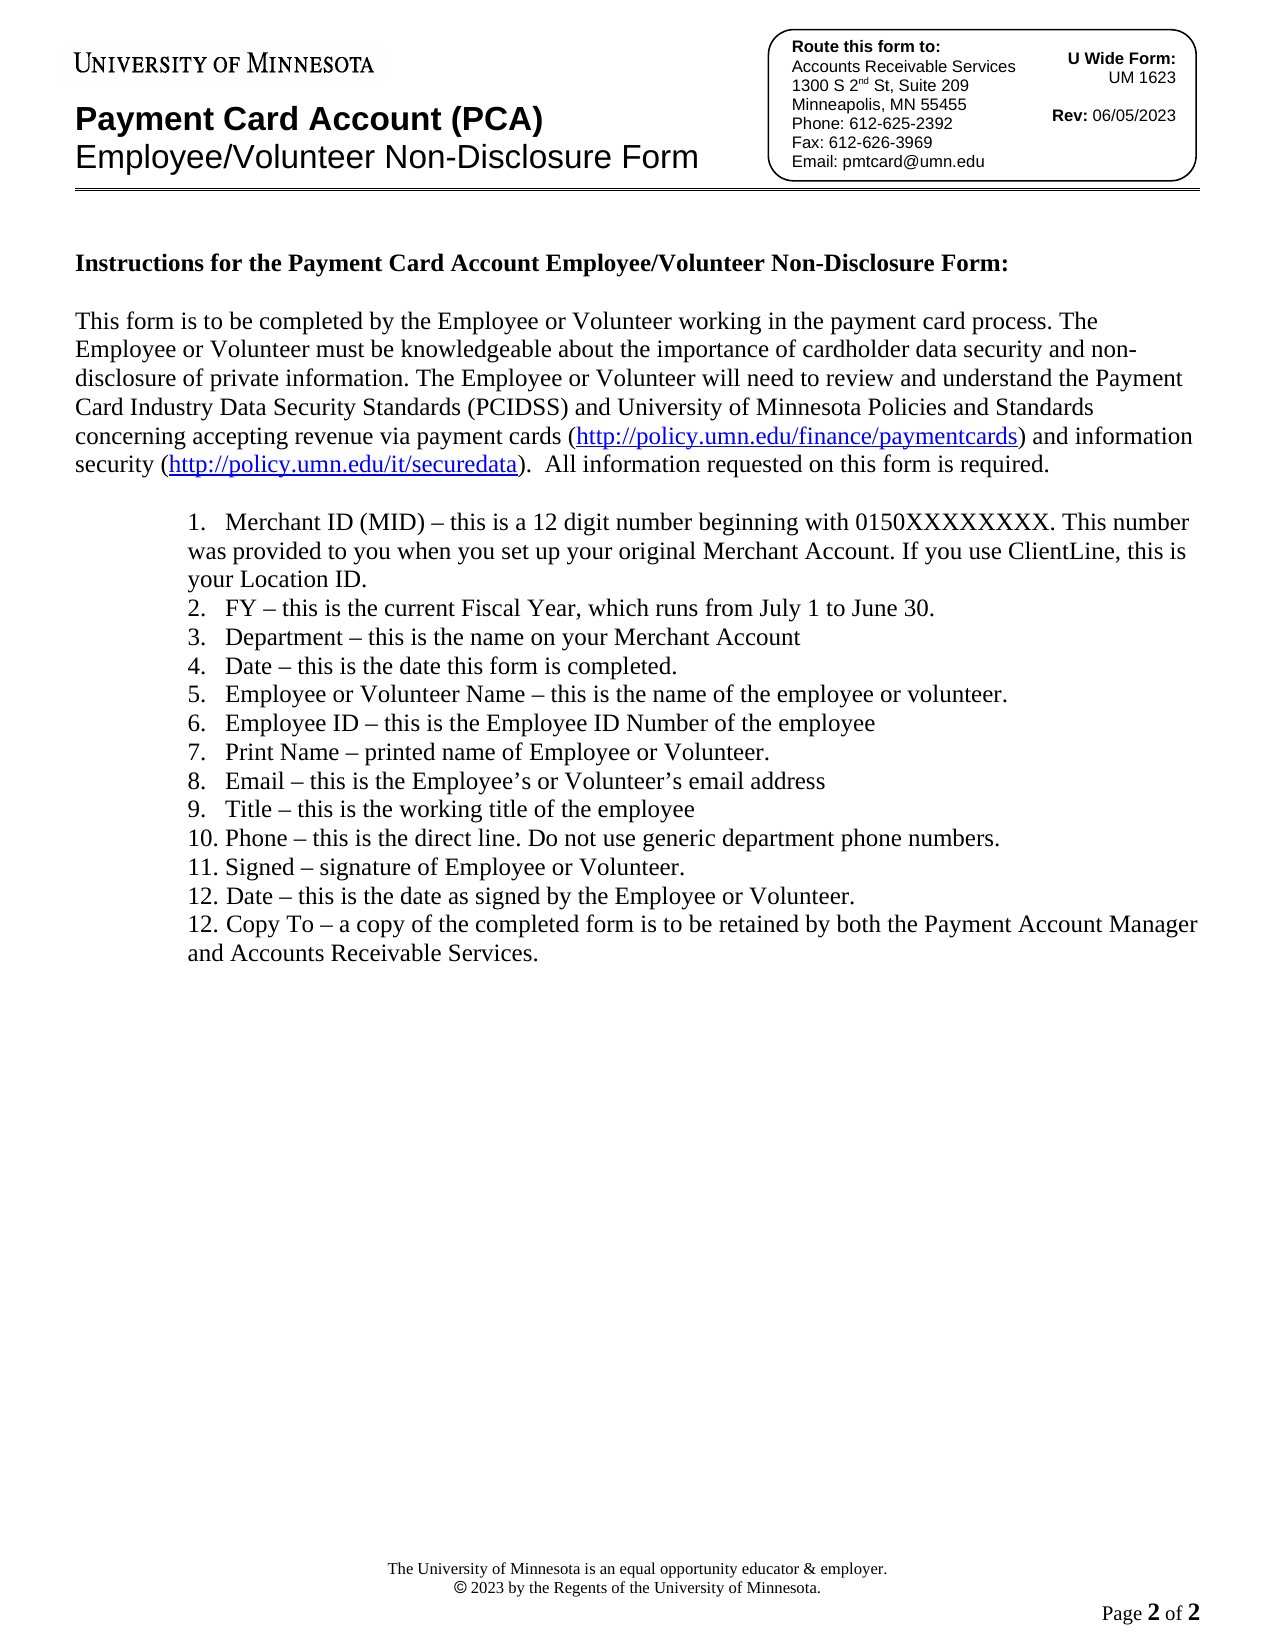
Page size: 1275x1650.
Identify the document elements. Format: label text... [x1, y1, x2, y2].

list 8. Email – this is the Employee’s or Volunteer’s email address [84, 766, 1200, 794]
text Payment Card Account (PCA) [75, 99, 1200, 137]
list 4. Date – this is the date this form is completed. [84, 651, 1200, 679]
list 3. Department – this is the name on your Merchant Account [84, 622, 1200, 651]
list 6. Employee ID – this is the Employee ID Number of the employee [84, 708, 1200, 737]
list 1. Merchant ID (MID) – this is a 12 digit number beginning with 0150XXXXXXXX. This number was provided to you when you set up your original Merchant Account. If you use ClientLine, this is your Location ID. [84, 507, 1200, 593]
list 11. Signed – signature of Employee or Volunteer. [84, 852, 1200, 881]
list 9. Title – this is the working title of the employee [84, 794, 1200, 823]
list 12. Copy To – a copy of the completed form is to be retained by both the Payment Account Manager and Accounts Receivable Services. [84, 909, 1200, 967]
list 5. Employee or Volunteer Name – this is the name of the employee or volunteer. [84, 679, 1200, 708]
text This form is to be completed by the Employee or Volunteer working in the payment card process. The Employee or Volunteer must be knowledgeable about the importance of cardholder data security and non-disclosure of private information. The Employee or Volunteer will need to review and understand the Payment Card Industry Data Security Standards (PCIDSS) and University of Minnesota Policies and Standards concerning accepting revenue via payment cards (http://policy.umn.edu/finance/paymentcards) and information security (http://policy.umn.edu/it/securedata). All information requested on this form is required. [75, 306, 1200, 478]
text Instructions for the Payment Card Account Employee/Volunteer Non-Disclosure Form: [75, 248, 1200, 277]
list 10. Phone – this is the direct line. Do not use generic department phone numbers. [84, 823, 1200, 852]
list 7. Print Name – printed name of Employee or Volunteer. [84, 737, 1200, 766]
list 12. Date – this is the date as signed by the Employee or Volunteer. [84, 881, 1200, 909]
text Employee/Volunteer Non-Disclosure Form [75, 137, 1200, 176]
list 2. FY – this is the current Fiscal Year, which runs from July 1 to June 30. [84, 593, 1200, 622]
